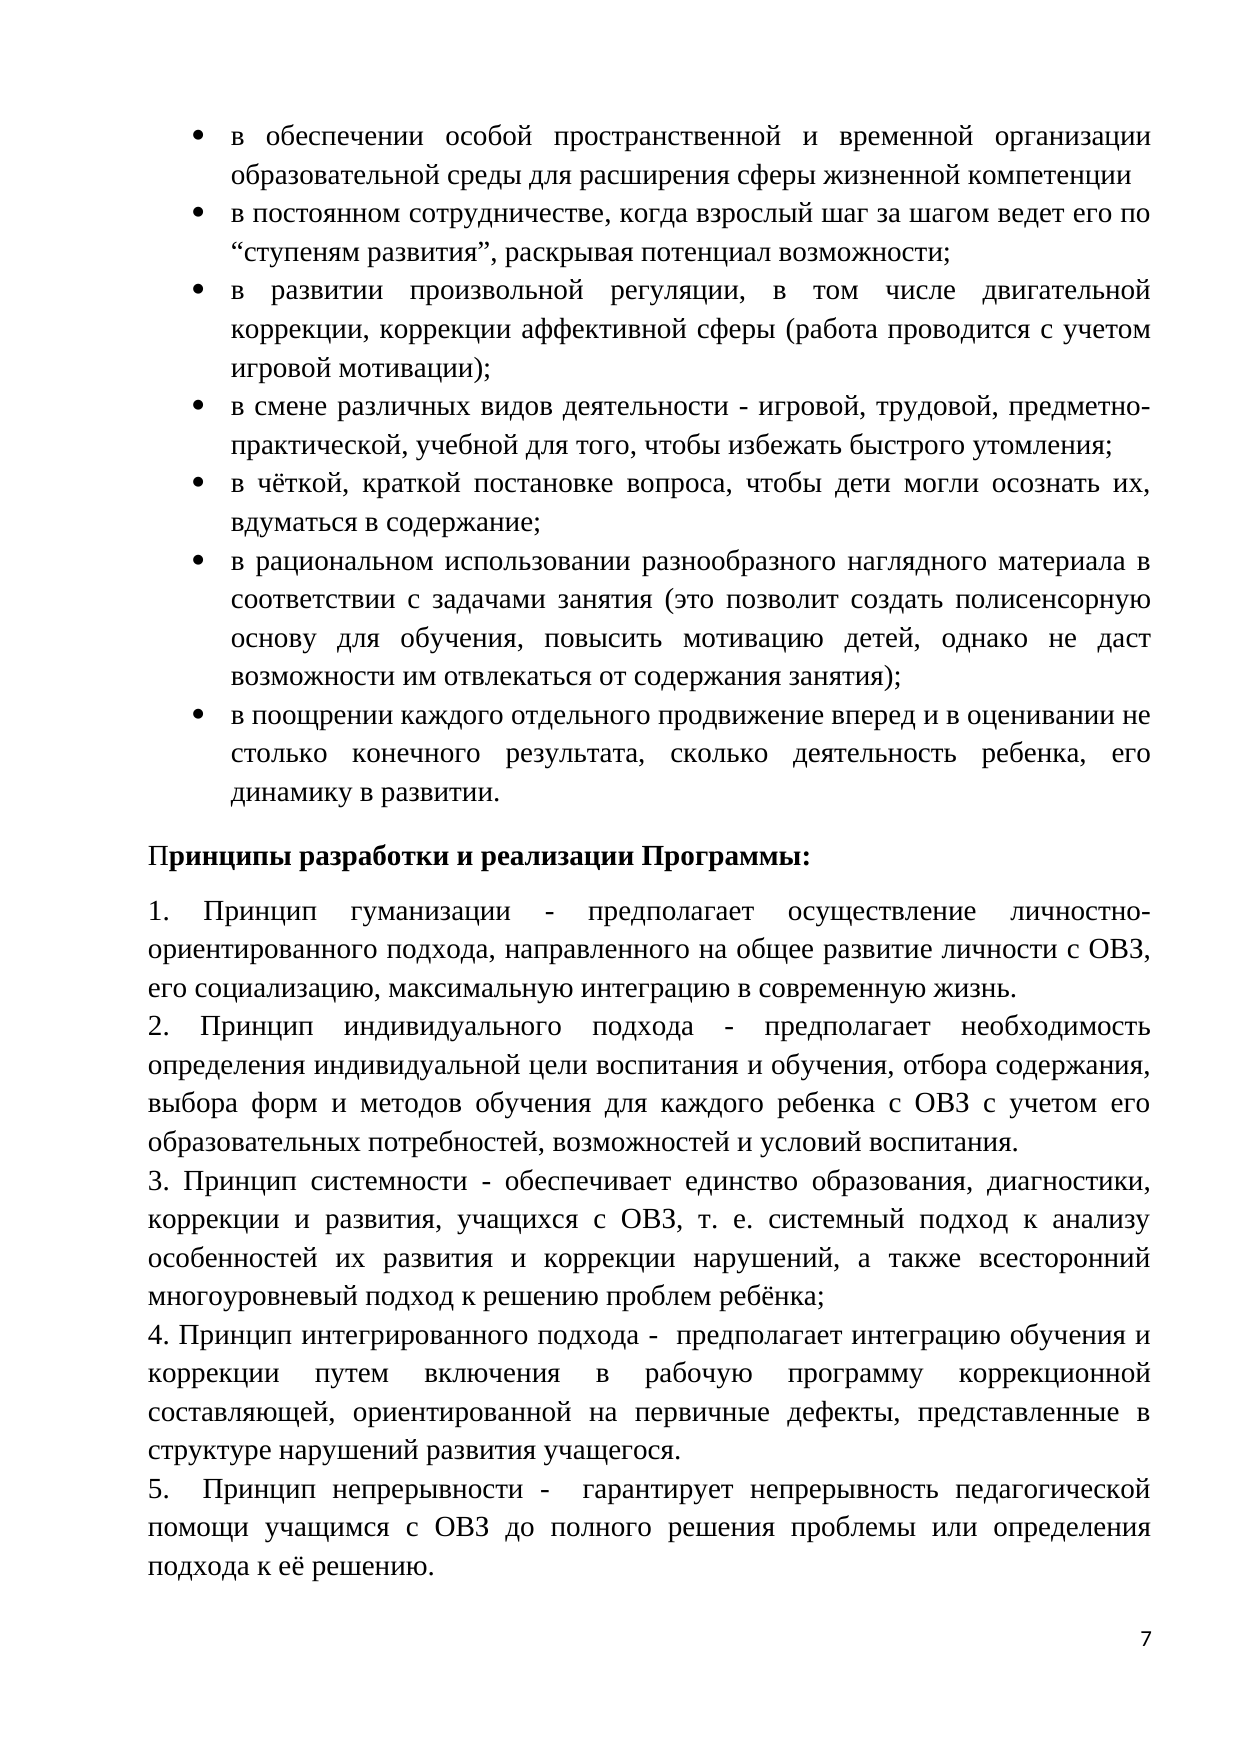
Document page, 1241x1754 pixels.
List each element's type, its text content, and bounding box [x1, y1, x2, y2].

text 1. Принцип гуманизации - предполагает осуществление личностно-ориентированного подхода, направленного на общее развитие личности с ОВЗ, его социализацию, максимальную интеграцию в современную жизнь. [148, 893, 1152, 1003]
list в поощрении каждого отдельного продвижение вперед и в оценивании не столько конечного результата, сколько деятельность ребенка, его динамику в развитии. [193, 697, 1152, 808]
list в чёткой, краткой постановке вопроса, чтобы дети могли осознать их, вдуматься в содержание; [193, 465, 1152, 538]
list в постоянном сотрудничестве, когда взрослый шаг за шагом ведет его по “ступеням развития”, раскрывая потенциал возможности; [193, 195, 1152, 267]
list в развитии произвольной регуляции, в том числе двигательной коррекции, коррекции аффективной сферы (работа проводится с учетом игровой мотивации); [193, 272, 1152, 383]
text 5. Принцип непрерывности - гарантирует непрерывность педагогической помощи учащимся с ОВЗ до полного решения проблемы или определения подхода к её решению. [148, 1471, 1152, 1582]
list в обеспечении особой пространственной и временной организации образовательной среды для расширения сферы жизненной компетенции [193, 118, 1152, 190]
text 4. Принцип интегрированного подхода - предполагает интеграцию обучения и коррекции путем включения в рабочую программу коррекционной составляющей, ориентированной на первичные дефекты, представленные в структуре нарушений развития учащегося. [148, 1317, 1152, 1466]
text 2. Принцип индивидуального подхода - предполагает необходимость определения индивидуальной цели воспитания и обучения, отбора содержания, выбора форм и методов обучения для каждого ребенка с ОВЗ с учетом его образовательных потребностей, возможностей и условий воспитания. [148, 1008, 1152, 1158]
text Принципы разработки и реализации Программы: [148, 838, 1152, 871]
list в рациональном использовании разнообразного наглядного материала в соответствии с задачами занятия (это позволит создать полисенсорную основу для обучения, повысить мотивацию детей, однако не даст возможности им отвлекаться от содержания занятия); [193, 543, 1152, 692]
text 3. Принцип системности - обеспечивает единство образования, диагностики, коррекции и развития, учащихся с ОВЗ, т. е. системный подход к анализу особенностей их развития и коррекции нарушений, а также всесторонний многоуровневый подход к решению проблем ребёнка; [148, 1163, 1152, 1312]
list в смене различных видов деятельности - игровой, трудовой, предметно-практической, учебной для того, чтобы избежать быстрого утомления; [193, 388, 1152, 460]
